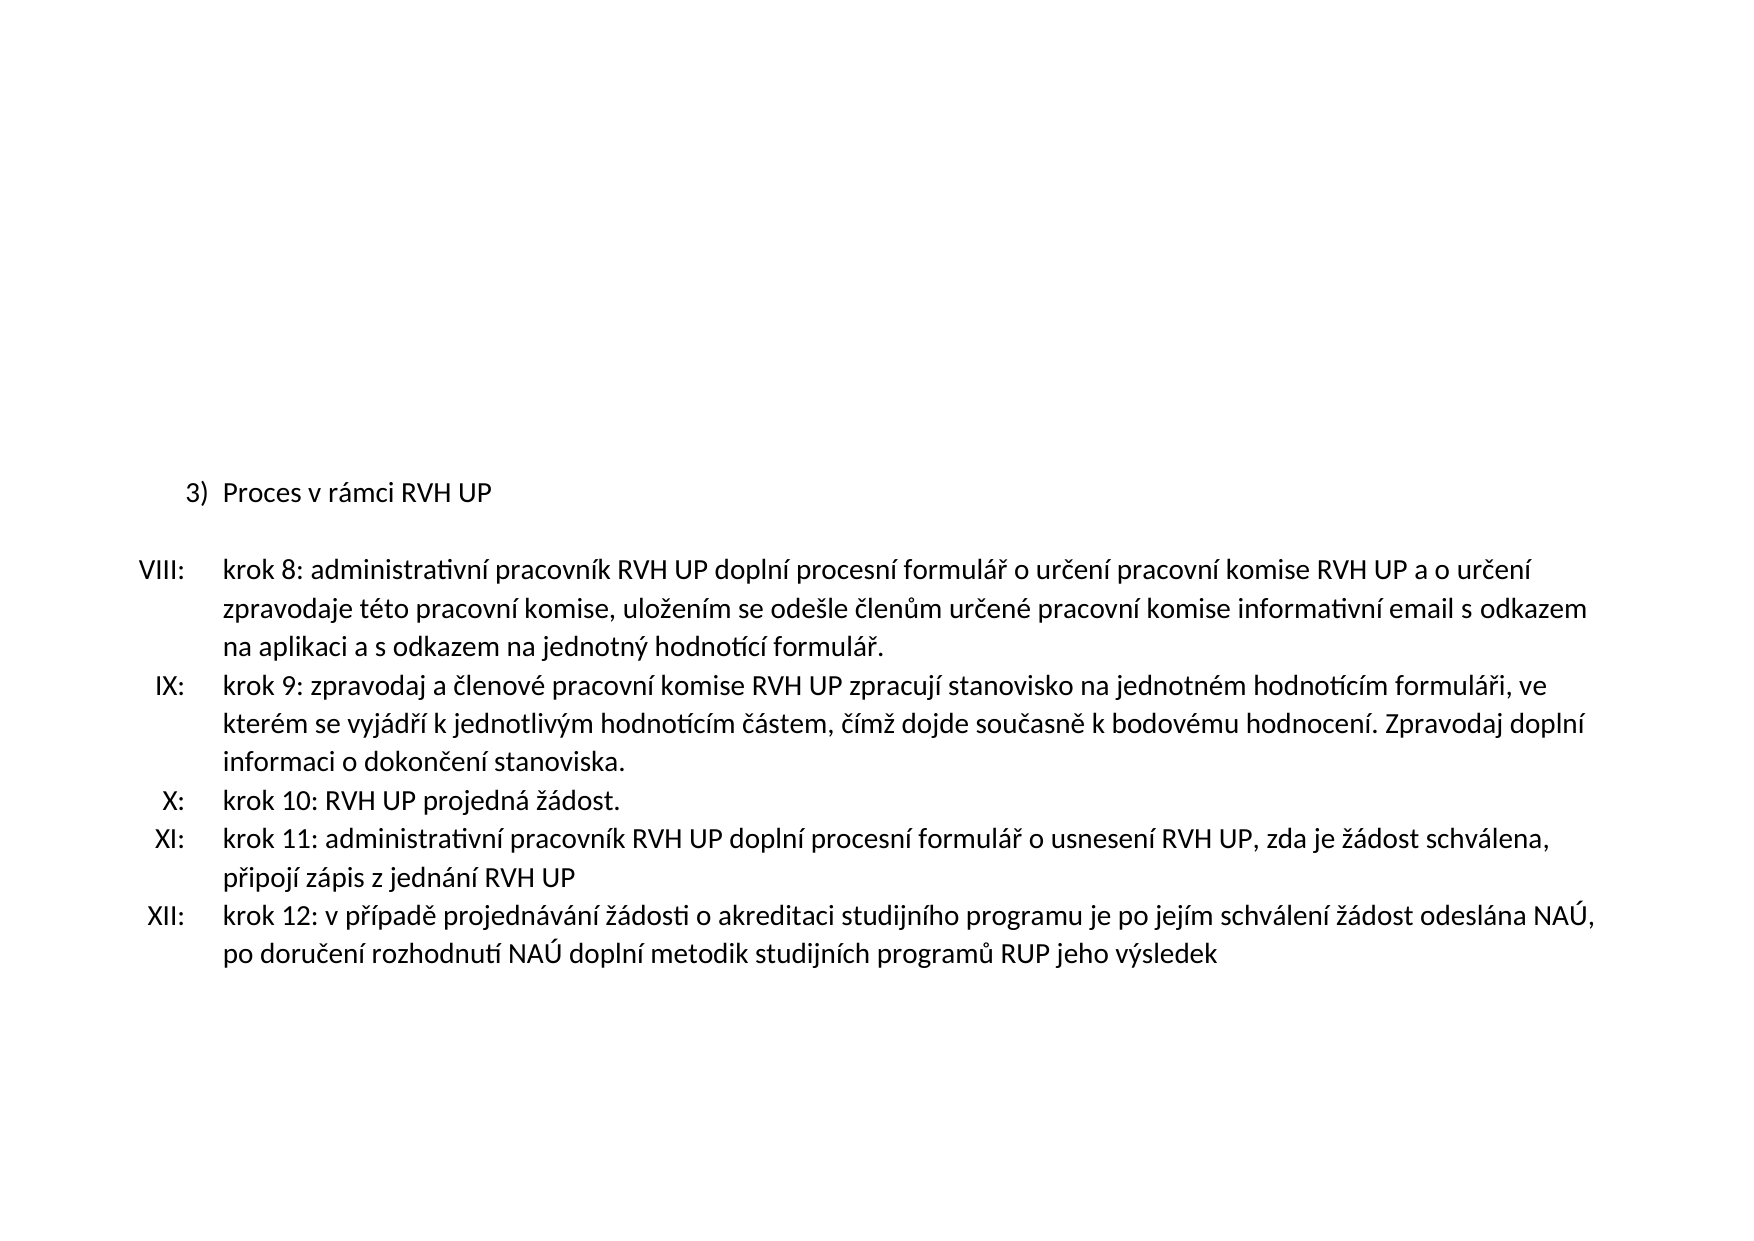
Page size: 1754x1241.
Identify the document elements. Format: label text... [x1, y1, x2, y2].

list krok 10: RVH UP projedná žádost. [185, 782, 1606, 817]
list krok 8: administrativní pracovník RVH UP doplní procesní formulář o určení pracovní komise RVH UP a o určení zpravodaje této pracovní komise, uložením se odešle členům určené pracovní komise informativní email s odkazem na aplikaci a s odkazem na jednotný hodnotící formulář. [185, 551, 1606, 664]
list krok 12: v případě projednávání žádosti o akreditaci studijního programu je po jejím schválení žádost odeslána NAÚ, po doručení rozhodnutí NAÚ doplní metodik studijních programů RUP jeho výsledek [185, 897, 1606, 971]
list krok 11: administrativní pracovník RVH UP doplní procesní formulář o usnesení RVH UP, zda je žádost schválena, připojí zápis z jednání RVH UP [185, 820, 1606, 894]
list Proces v rámci RVH UP [185, 474, 1606, 510]
list krok 9: zpravodaj a členové pracovní komise RVH UP zpracují stanovisko na jednotném hodnotícím formuláři, ve kterém se vyjádří k jednotlivým hodnotícím částem, čímž dojde současně k bodovému hodnocení. Zpravodaj doplní informaci o dokončení stanoviska. [185, 667, 1606, 779]
